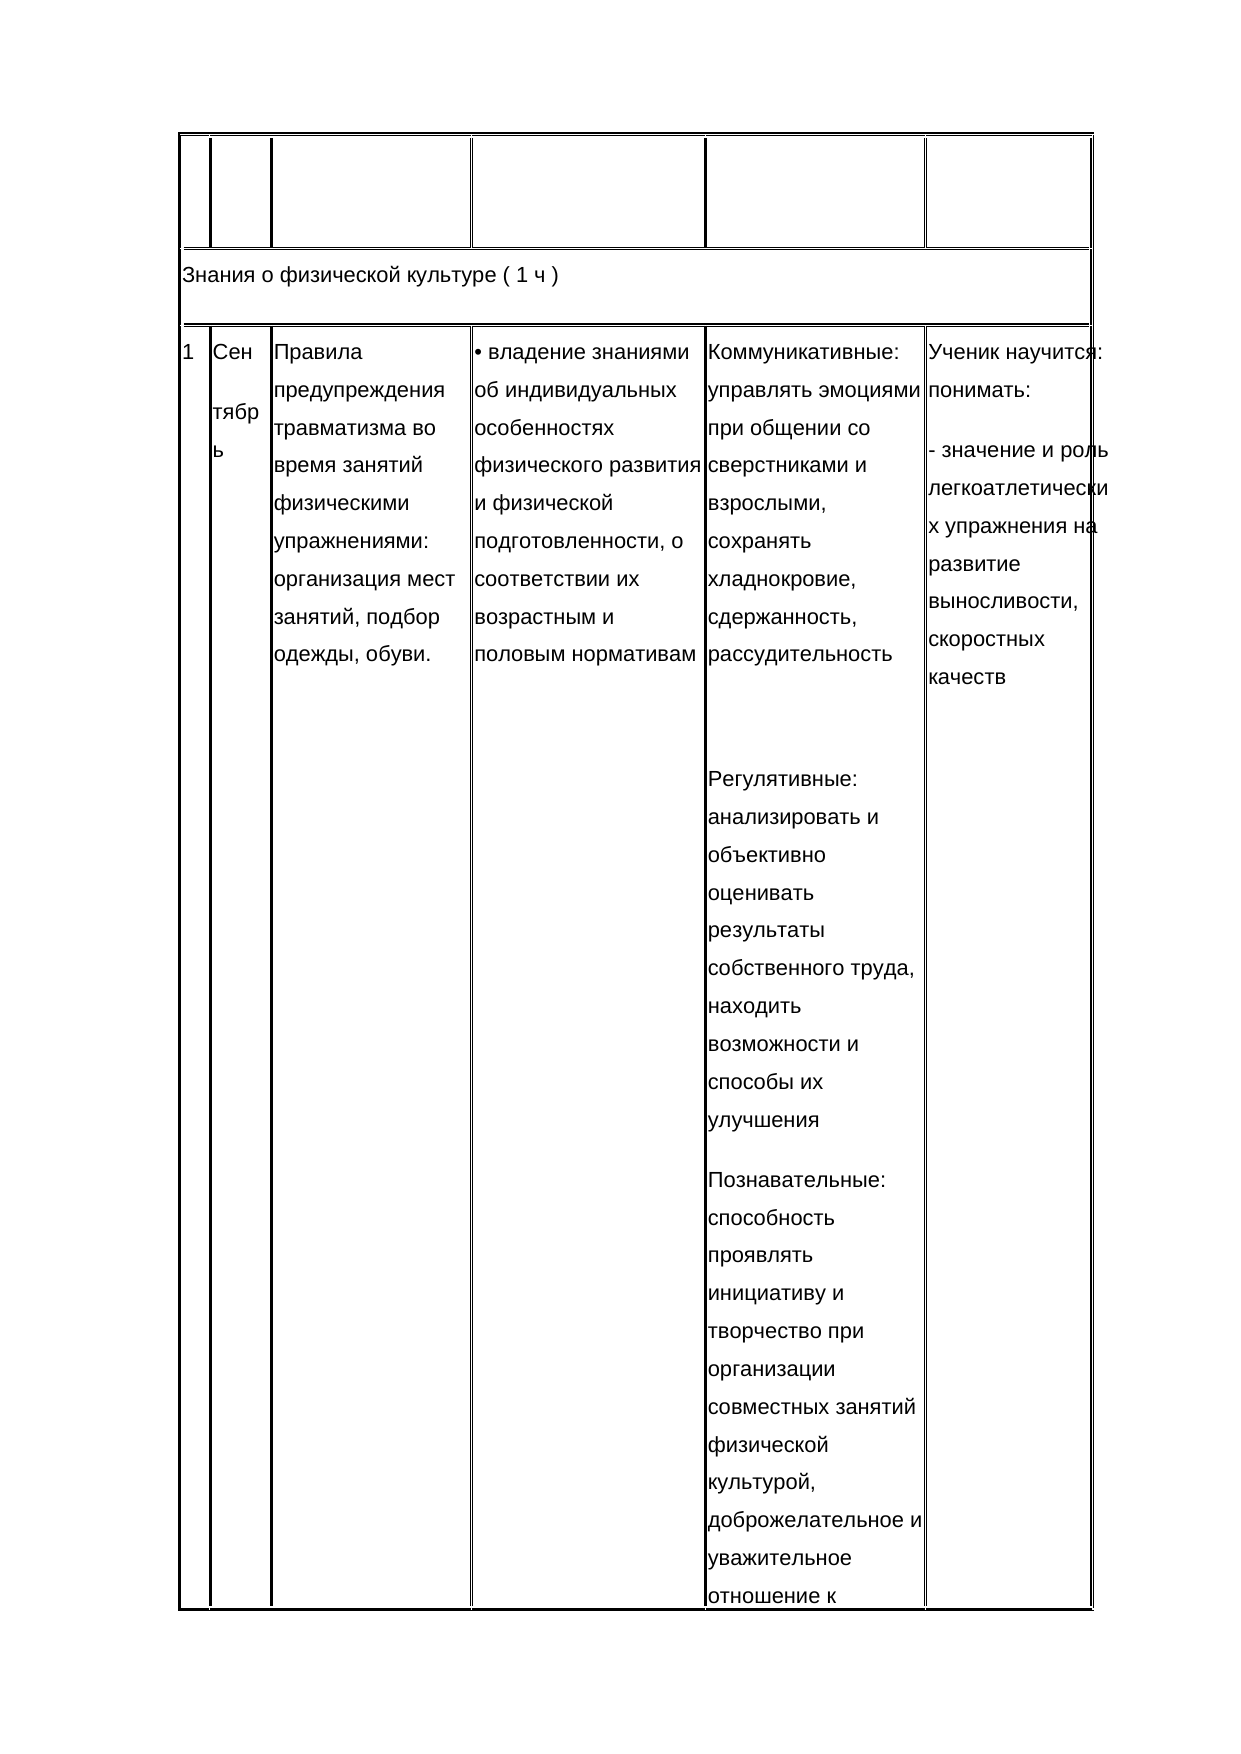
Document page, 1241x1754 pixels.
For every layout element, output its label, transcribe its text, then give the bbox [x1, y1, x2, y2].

table_header Учитель Воспитатель [177, 118, 1152, 1617]
